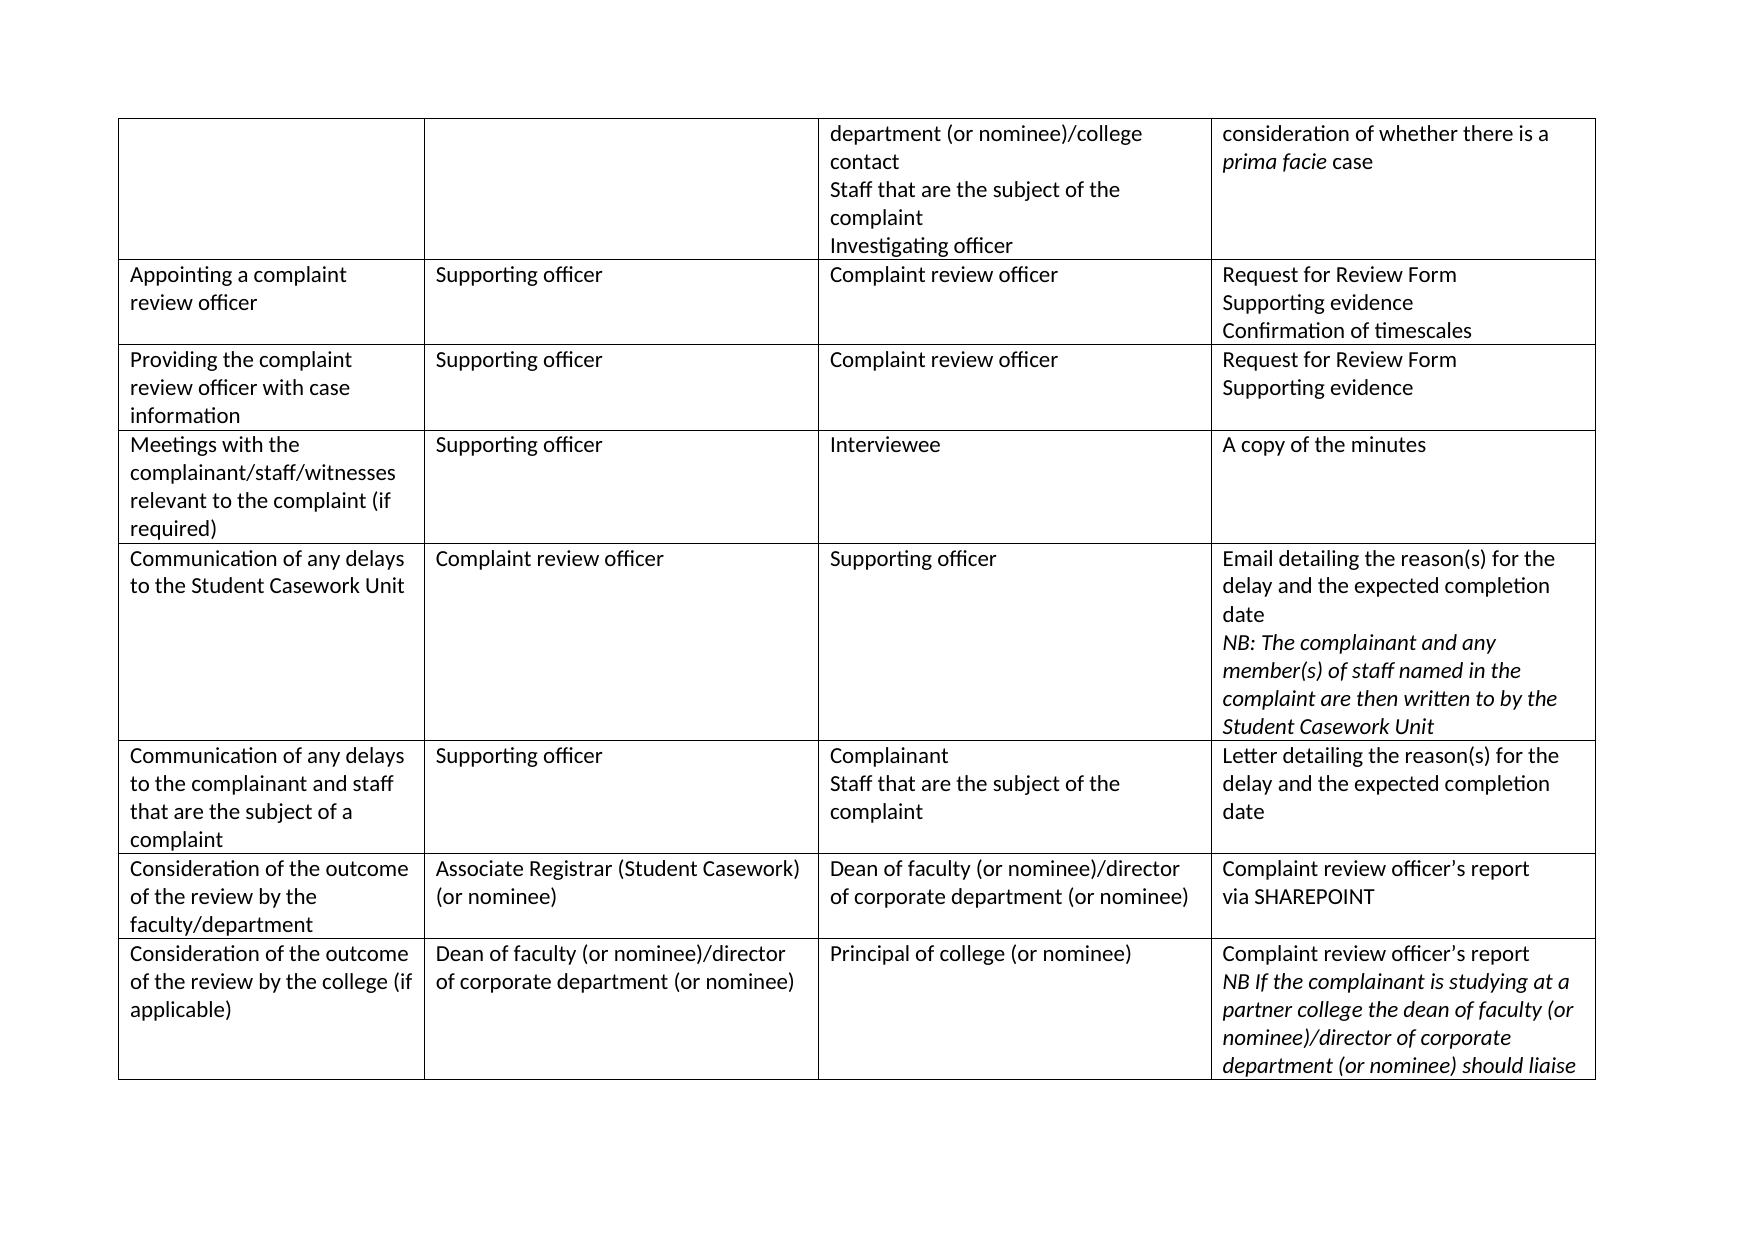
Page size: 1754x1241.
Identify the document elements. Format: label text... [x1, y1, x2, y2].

table_cell Complaint review officer’s report via SHAREPOINT [1212, 854, 1595, 938]
table_cell Supporting officer [425, 741, 818, 853]
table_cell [119, 119, 424, 259]
table_cell Complaint review officer [819, 260, 1211, 344]
table_cell Dean of faculty (or nominee)/director of corporate department (or nominee) [819, 854, 1211, 938]
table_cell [425, 119, 818, 259]
table_cell Complaint review officer [425, 544, 818, 740]
table_cell Complaint review officer [819, 345, 1211, 429]
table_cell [1212, 119, 1595, 259]
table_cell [819, 119, 1211, 259]
table_cell Email detailing the reason(s) for the delay and the expected completion date NB: The complainant and any member(s) of staff named in the complaint are then written to by the Student Casework Unit [1212, 544, 1595, 740]
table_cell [819, 939, 1211, 1079]
table_cell Supporting officer [425, 260, 818, 344]
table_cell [425, 939, 818, 1079]
table_cell Providing the complaint review officer with case information [119, 345, 424, 429]
table_cell Consideration of the outcome of the review by the faculty/department [119, 854, 424, 938]
table_cell Appointing a complaint review officer [119, 260, 424, 344]
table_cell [1212, 939, 1595, 1079]
table_cell Supporting officer [425, 345, 818, 429]
table_cell Interviewee [819, 431, 1211, 543]
table_cell Associate Registrar (Student Casework) (or nominee) [425, 854, 818, 938]
table_cell Request for Review Form Supporting evidence [1212, 345, 1595, 429]
table_cell Supporting officer [819, 544, 1211, 740]
table_cell Letter detailing the reason(s) for the delay and the expected completion date [1212, 741, 1595, 853]
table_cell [119, 939, 424, 1079]
table_cell Supporting officer [425, 431, 818, 543]
table_cell Request for Review Form Supporting evidence Confirmation of timescales [1212, 260, 1595, 344]
table_cell Complainant Staff that are the subject of the complaint [819, 741, 1211, 853]
table_cell Communication of any delays to the complainant and staff that are the subject of a complaint [119, 741, 424, 853]
table_cell Meetings with the complainant/staff/witnesses relevant to the complaint (if required) [119, 431, 424, 543]
table_cell Communication of any delays to the Student Casework Unit [119, 544, 424, 740]
table_cell A copy of the minutes [1212, 431, 1595, 543]
